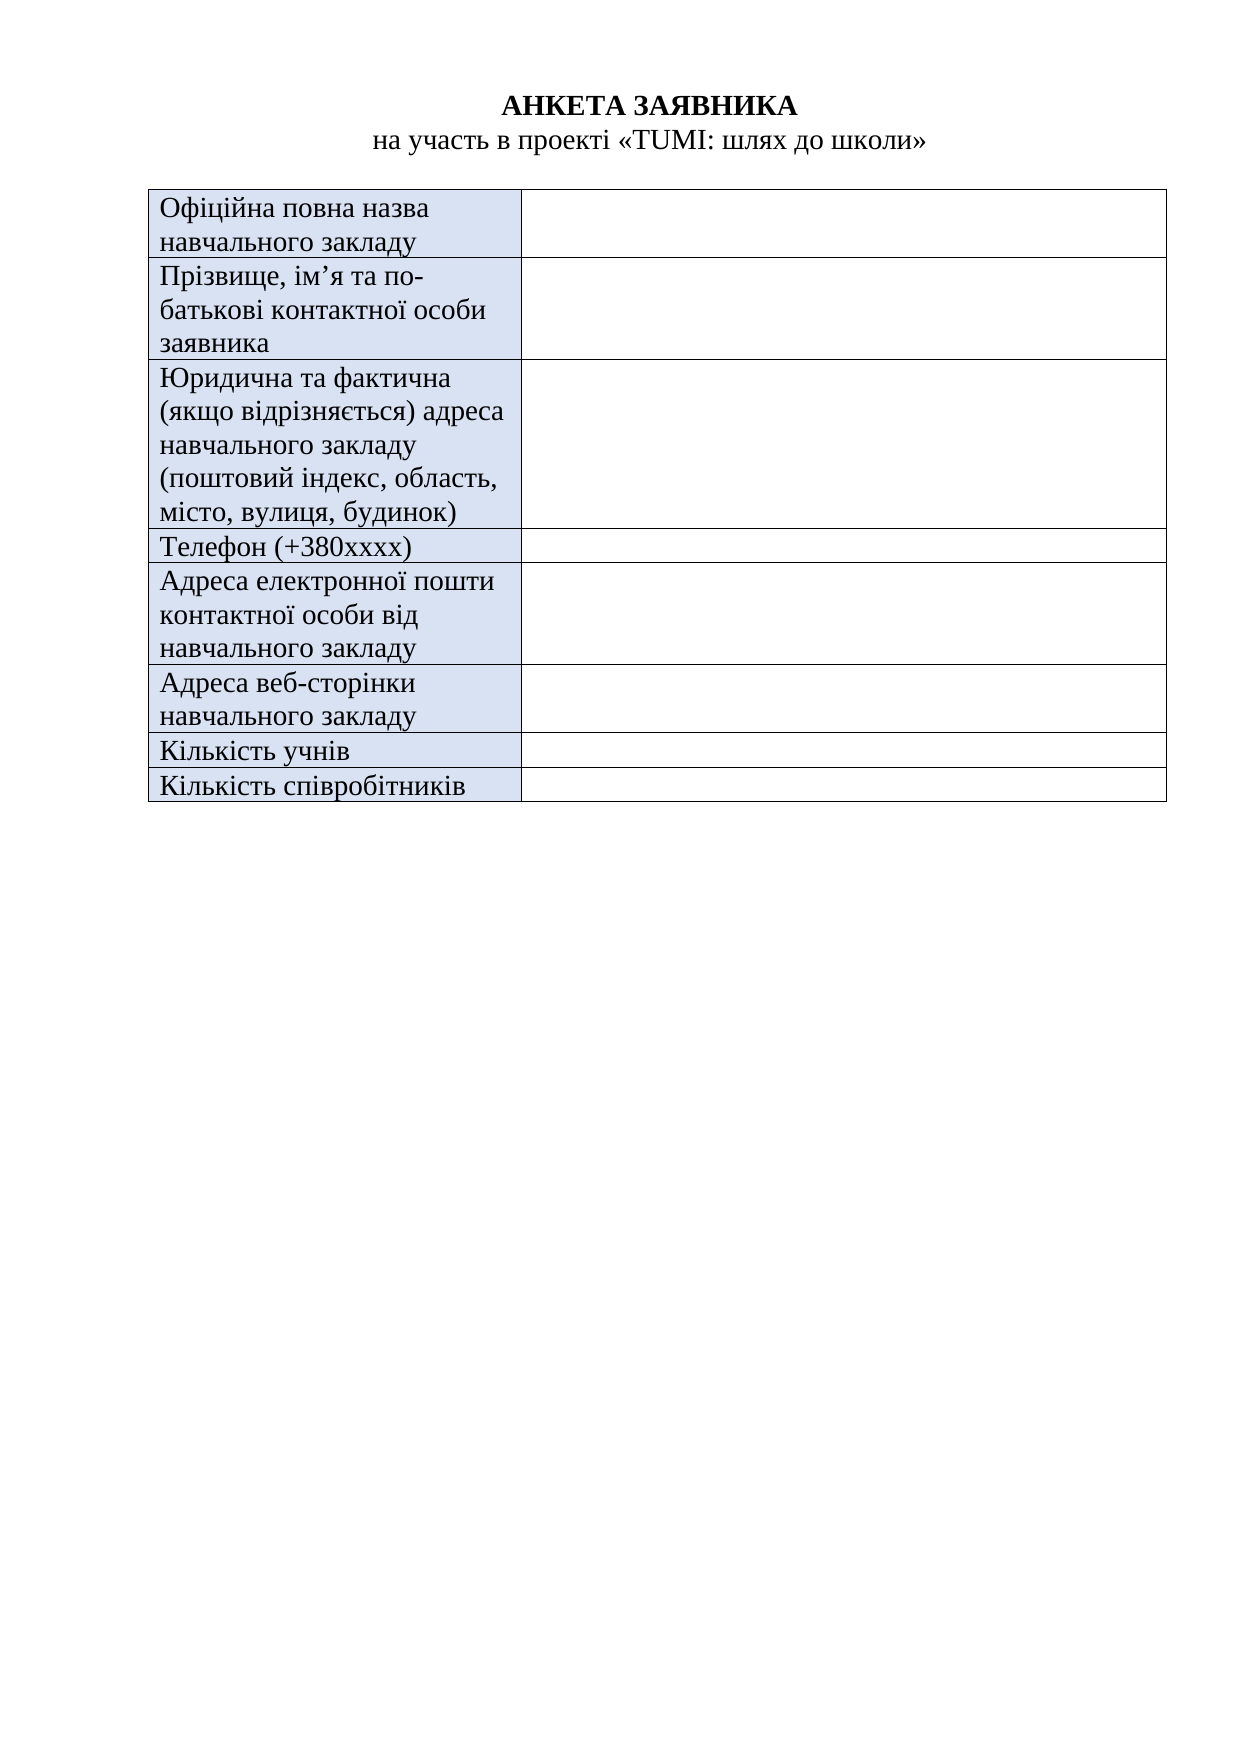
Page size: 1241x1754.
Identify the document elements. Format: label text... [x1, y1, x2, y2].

table_cell [522, 563, 1166, 664]
table_cell Кількість учнів [149, 733, 521, 767]
table_cell Адреса веб-сторінки навчального закладу [149, 665, 521, 732]
table_cell Прізвище, ім’я та по-батькові контактної особи заявника [149, 258, 521, 359]
text АНКЕТА ЗАЯВНИКА [148, 88, 1152, 122]
table_cell Адреса електронної пошти контактної особи від навчального закладу [149, 563, 521, 664]
table_cell Телефон (+380хххх) [149, 529, 521, 562]
table_cell Юридична та фактична (якщо відрізняється) адреса навчального закладу (поштовий індекс, область, місто, вулиця, будинок) [149, 360, 521, 528]
table_header [522, 190, 1166, 257]
table_cell [522, 529, 1166, 562]
table_cell [522, 665, 1166, 732]
text на участь в проекті «TUMI: шлях до школи» [148, 122, 1152, 156]
table_cell [522, 258, 1166, 359]
table_cell [522, 768, 1166, 801]
table_cell Кількість співробітників [149, 768, 521, 801]
table_cell [522, 733, 1166, 767]
table_header Офіційна повна назва навчального закладу [149, 190, 521, 257]
table_cell [522, 360, 1166, 528]
